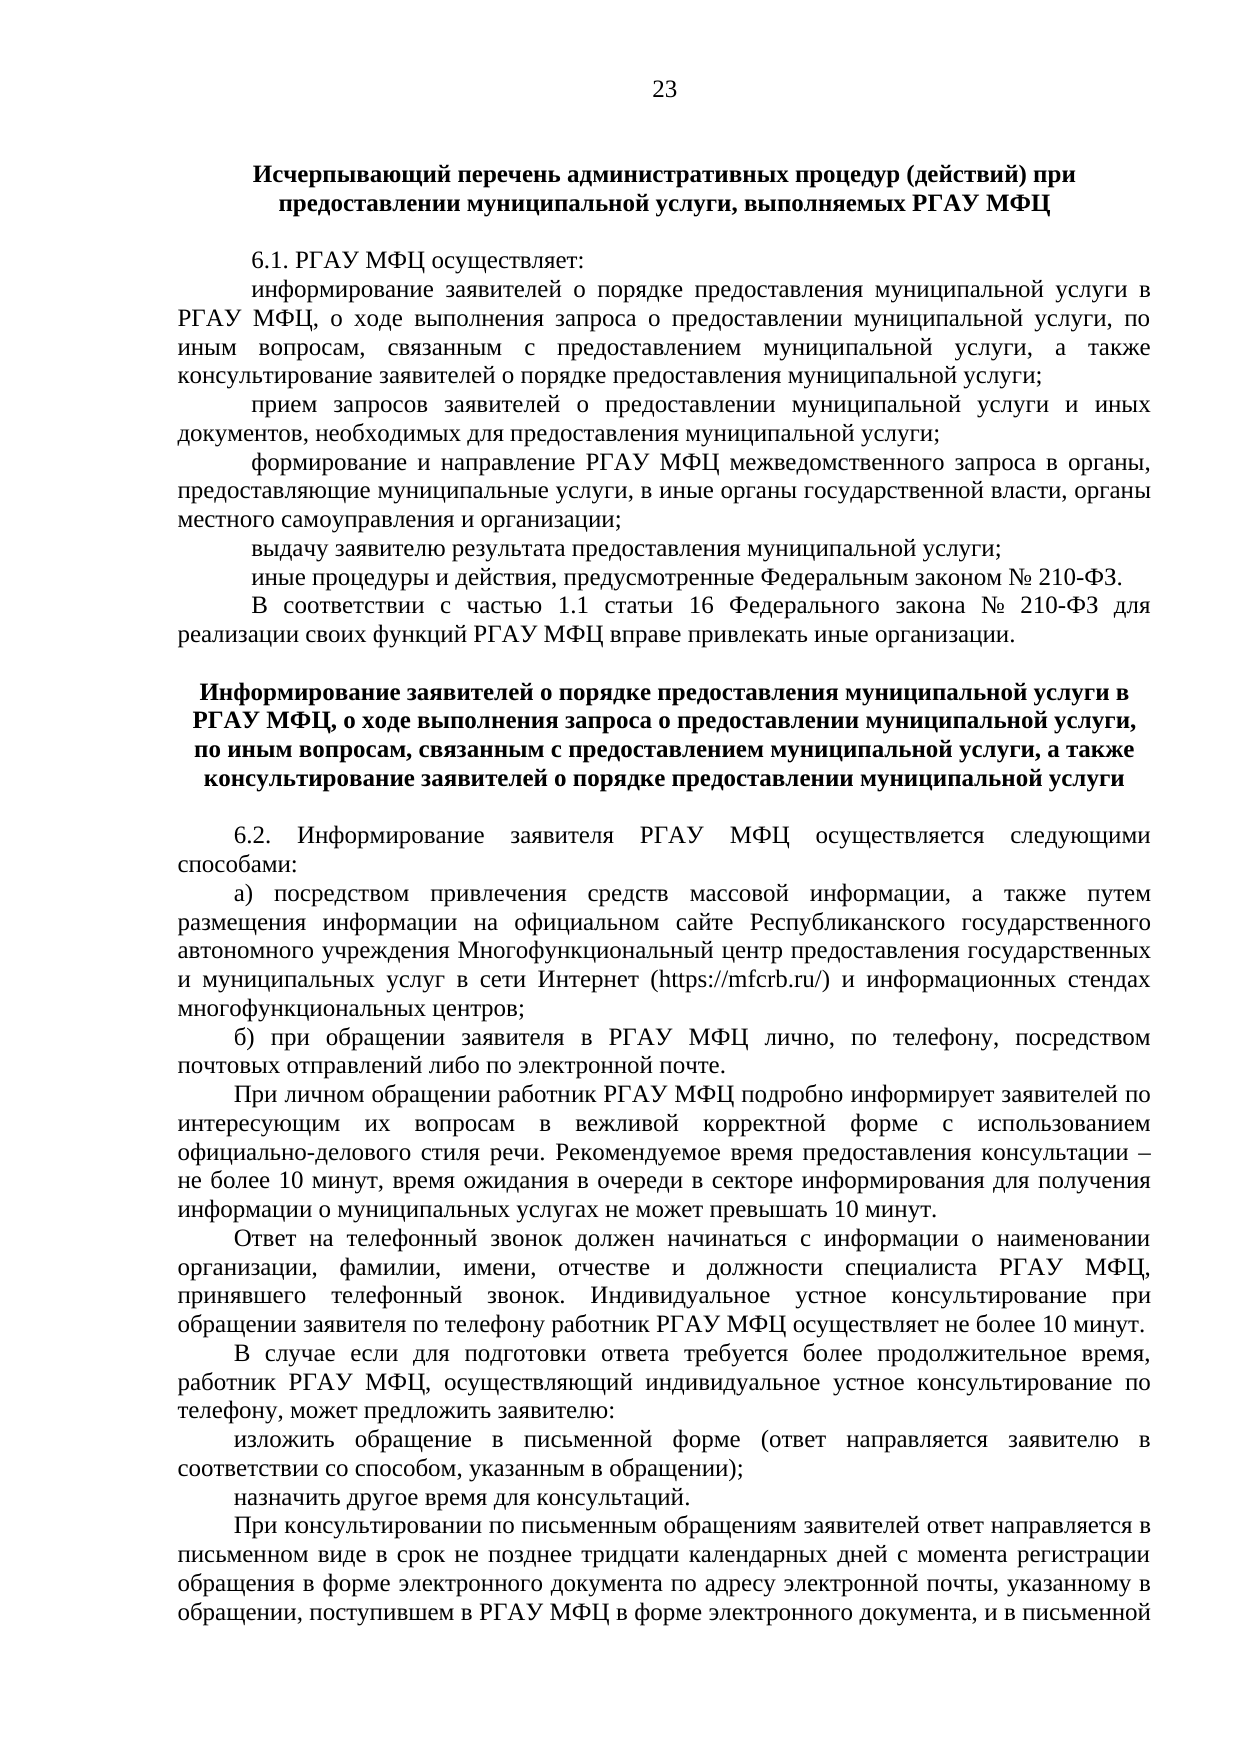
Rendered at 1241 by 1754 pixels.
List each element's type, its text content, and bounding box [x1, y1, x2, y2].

text В случае если для подготовки ответа требуется более продолжительное время, работник РГАУ МФЦ, осуществляющий индивидуальное устное консультирование по телефону, может предложить заявителю: [177, 1338, 1152, 1424]
text а) посредством привлечения средств массовой информации, а также путем размещения информации на официальном сайте Республиканского государственного автономного учреждения Многофункциональный центр предоставления государственных и муниципальных услуг в сети Интернет (https://mfcrb.ru/) и информационных стендах многофункциональных центров; [177, 878, 1152, 1022]
text В соответствии с частью 1.1 статьи 16 Федерального закона № 210-ФЗ для реализации своих функций РГАУ МФЦ вправе привлекать иные организации. [177, 591, 1152, 648]
text Ответ на телефонный звонок должен начинаться с информации о наименовании организации, фамилии, имени, отчестве и должности специалиста РГАУ МФЦ, принявшего телефонный звонок. Индивидуальное устное консультирование при обращении заявителя по телефону работник РГАУ МФЦ осуществляет не более 10 минут. [177, 1223, 1152, 1338]
text 6.2. Информирование заявителя РГАУ МФЦ осуществляется следующими способами: [177, 821, 1152, 878]
text иные процедуры и действия, предусмотренные Федеральным законом № 210-ФЗ. [177, 562, 1152, 591]
text 6.1. РГАУ МФЦ осуществляет: [177, 246, 1152, 274]
text б) при обращении заявителя в РГАУ МФЦ лично, по телефону, посредством почтовых отправлений либо по электронной почте. [177, 1022, 1152, 1079]
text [177, 1511, 1152, 1626]
text Исчерпывающий перечень административных процедур (действий) при предоставлении муниципальной услуги, выполняемых РГАУ МФЦ [177, 159, 1152, 217]
text Информирование заявителей о порядке предоставления муниципальной услуги в РГАУ МФЦ, о ходе выполнения запроса о предоставлении муниципальной услуги, по иным вопросам, связанным с предоставлением муниципальной услуги, а также консультирование заявителей о порядке предоставлении муниципальной услуги [177, 677, 1152, 792]
text прием запросов заявителей о предоставлении муниципальной услуги и иных документов, необходимых для предоставления муниципальной услуги; [177, 389, 1152, 447]
text информирование заявителей о порядке предоставления муниципальной услуги в РГАУ МФЦ, о ходе выполнения запроса о предоставлении муниципальной услуги, по иным вопросам, связанным с предоставлением муниципальной услуги, а также консультирование заявителей о порядке предоставления муниципальной услуги; [177, 274, 1152, 389]
text изложить обращение в письменной форме (ответ направляется заявителю в соответствии со способом, указанным в обращении); [177, 1424, 1152, 1482]
text назначить другое время для консультаций. [177, 1482, 1152, 1511]
text формирование и направление РГАУ МФЦ межведомственного запроса в органы, предоставляющие муниципальные услуги, в иные органы государственной власти, органы местного самоуправления и организации; [177, 447, 1152, 533]
text При личном обращении работник РГАУ МФЦ подробно информирует заявителей по интересующим их вопросам в вежливой корректной форме с использованием официально-делового стиля речи. Рекомендуемое время предоставления консультации – не более 10 минут, время ожидания в очереди в секторе информирования для получения информации о муниципальных услугах не может превышать 10 минут. [177, 1079, 1152, 1223]
text выдачу заявителю результата предоставления муниципальной услуги; [177, 533, 1152, 562]
